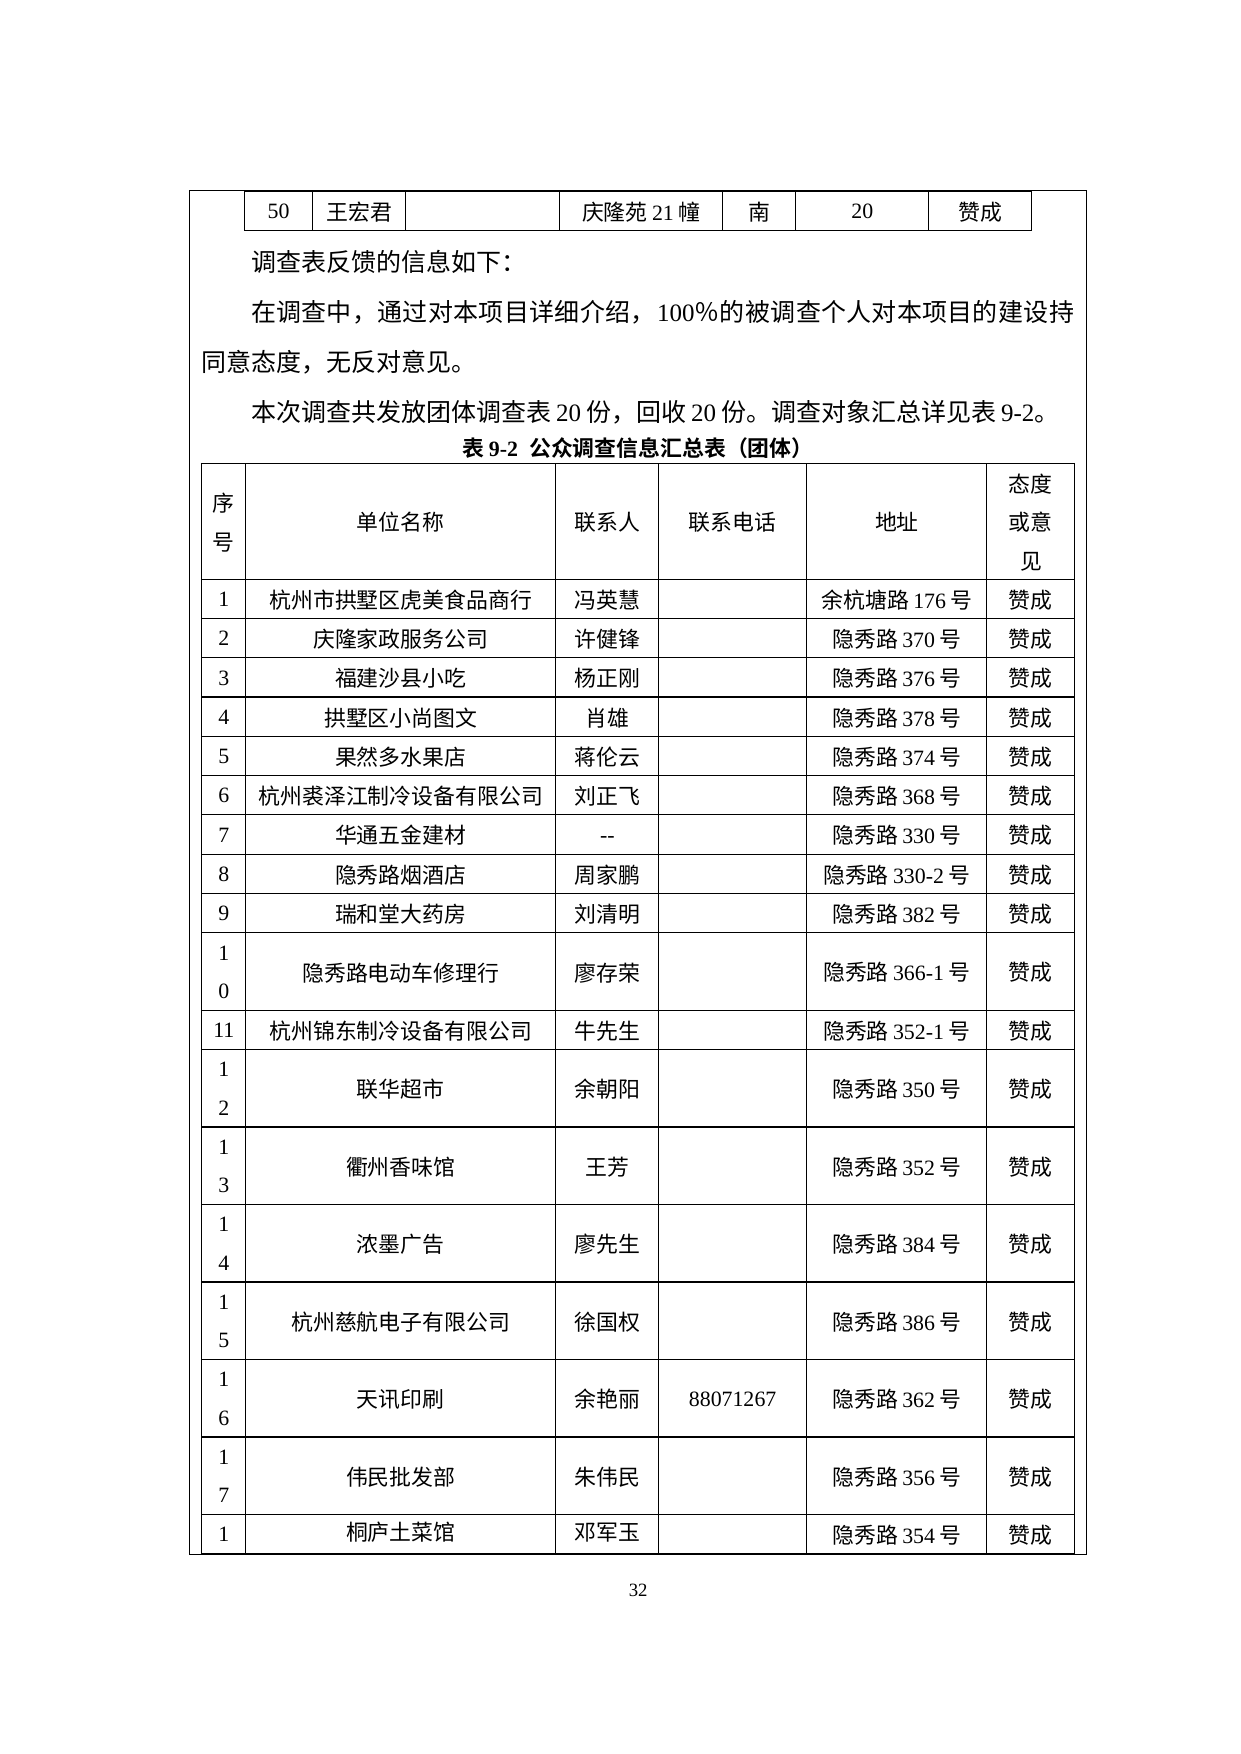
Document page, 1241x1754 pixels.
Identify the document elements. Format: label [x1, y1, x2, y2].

table_header [190, 191, 1086, 1554]
